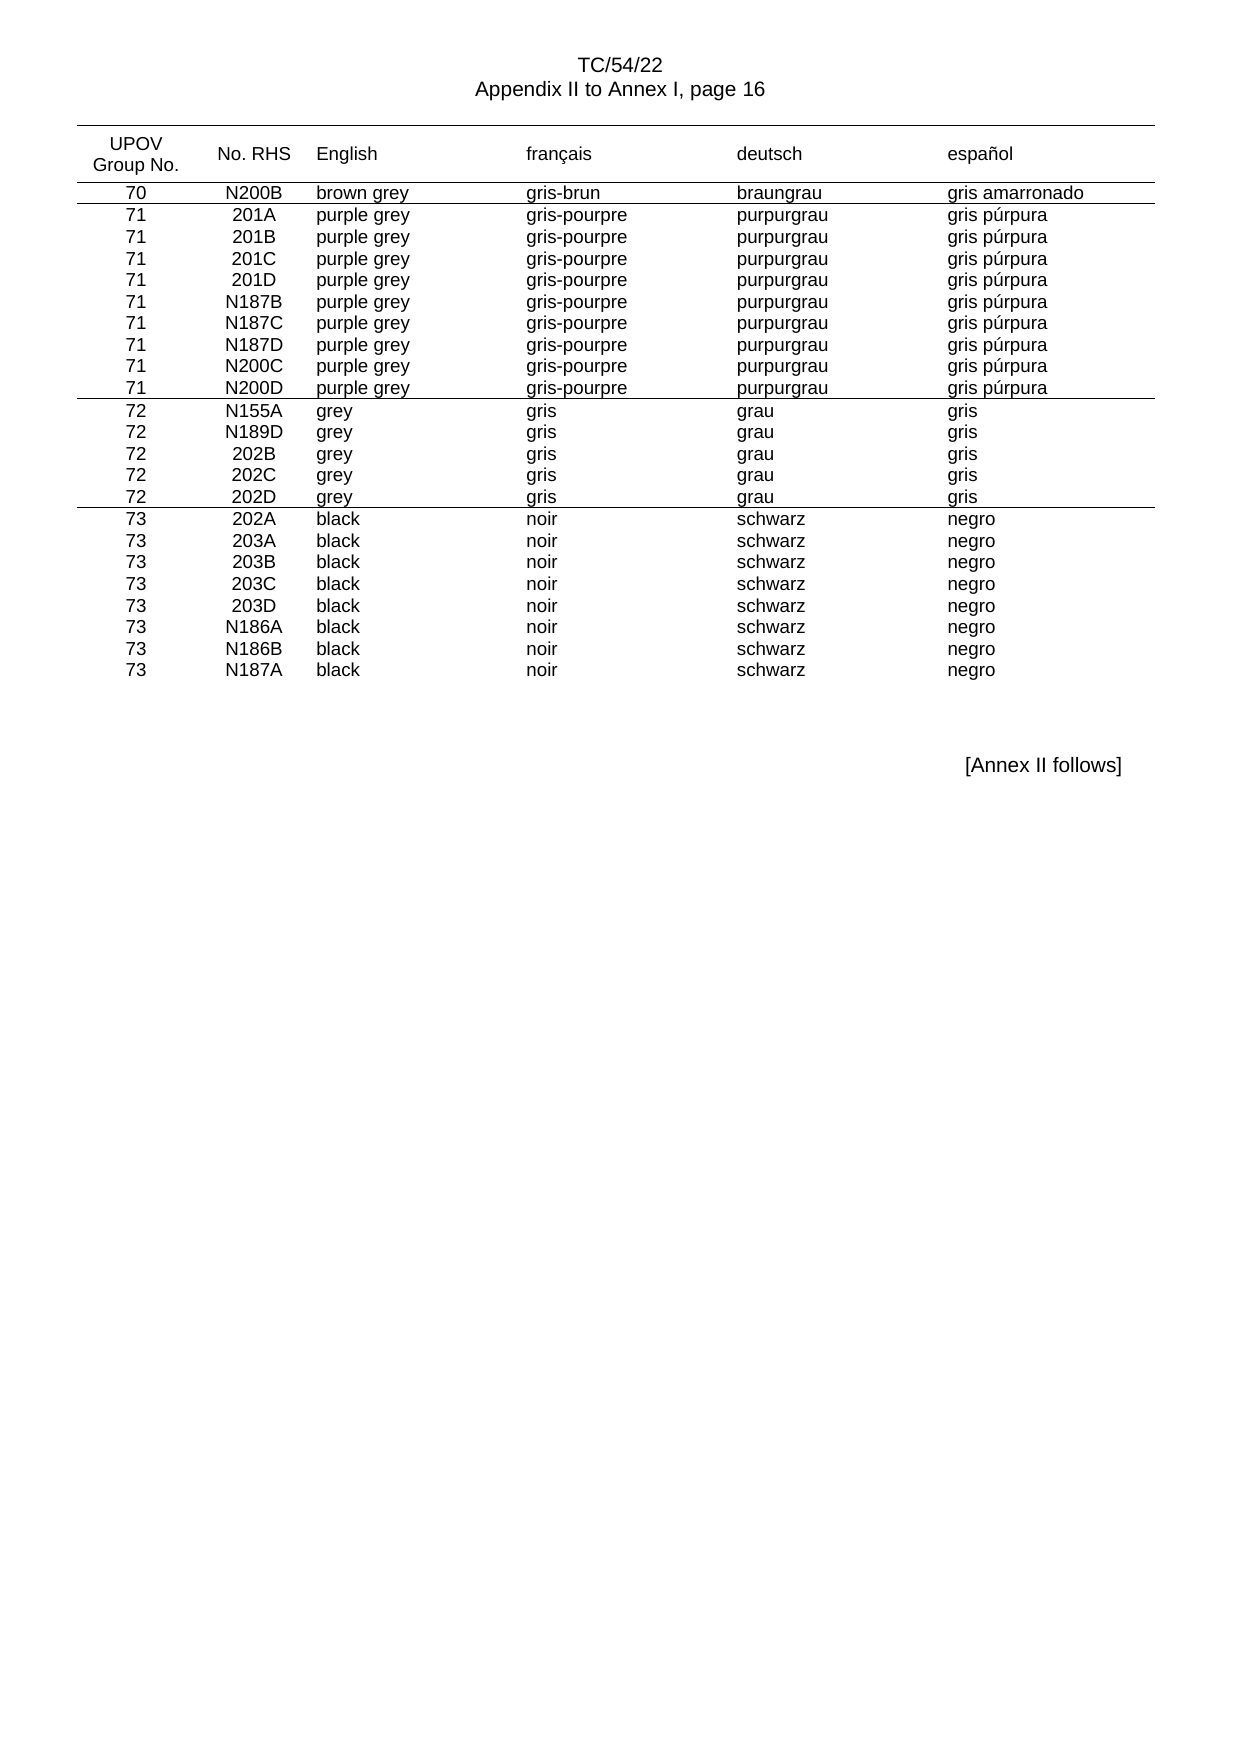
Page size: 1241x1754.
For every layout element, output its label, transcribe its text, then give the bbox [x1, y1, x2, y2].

text [Annex II follows] [118, 753, 1122, 777]
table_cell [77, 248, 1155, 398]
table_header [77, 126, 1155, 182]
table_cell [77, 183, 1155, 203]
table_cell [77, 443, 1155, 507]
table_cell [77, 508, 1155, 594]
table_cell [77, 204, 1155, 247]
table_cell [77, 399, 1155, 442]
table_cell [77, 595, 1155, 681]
